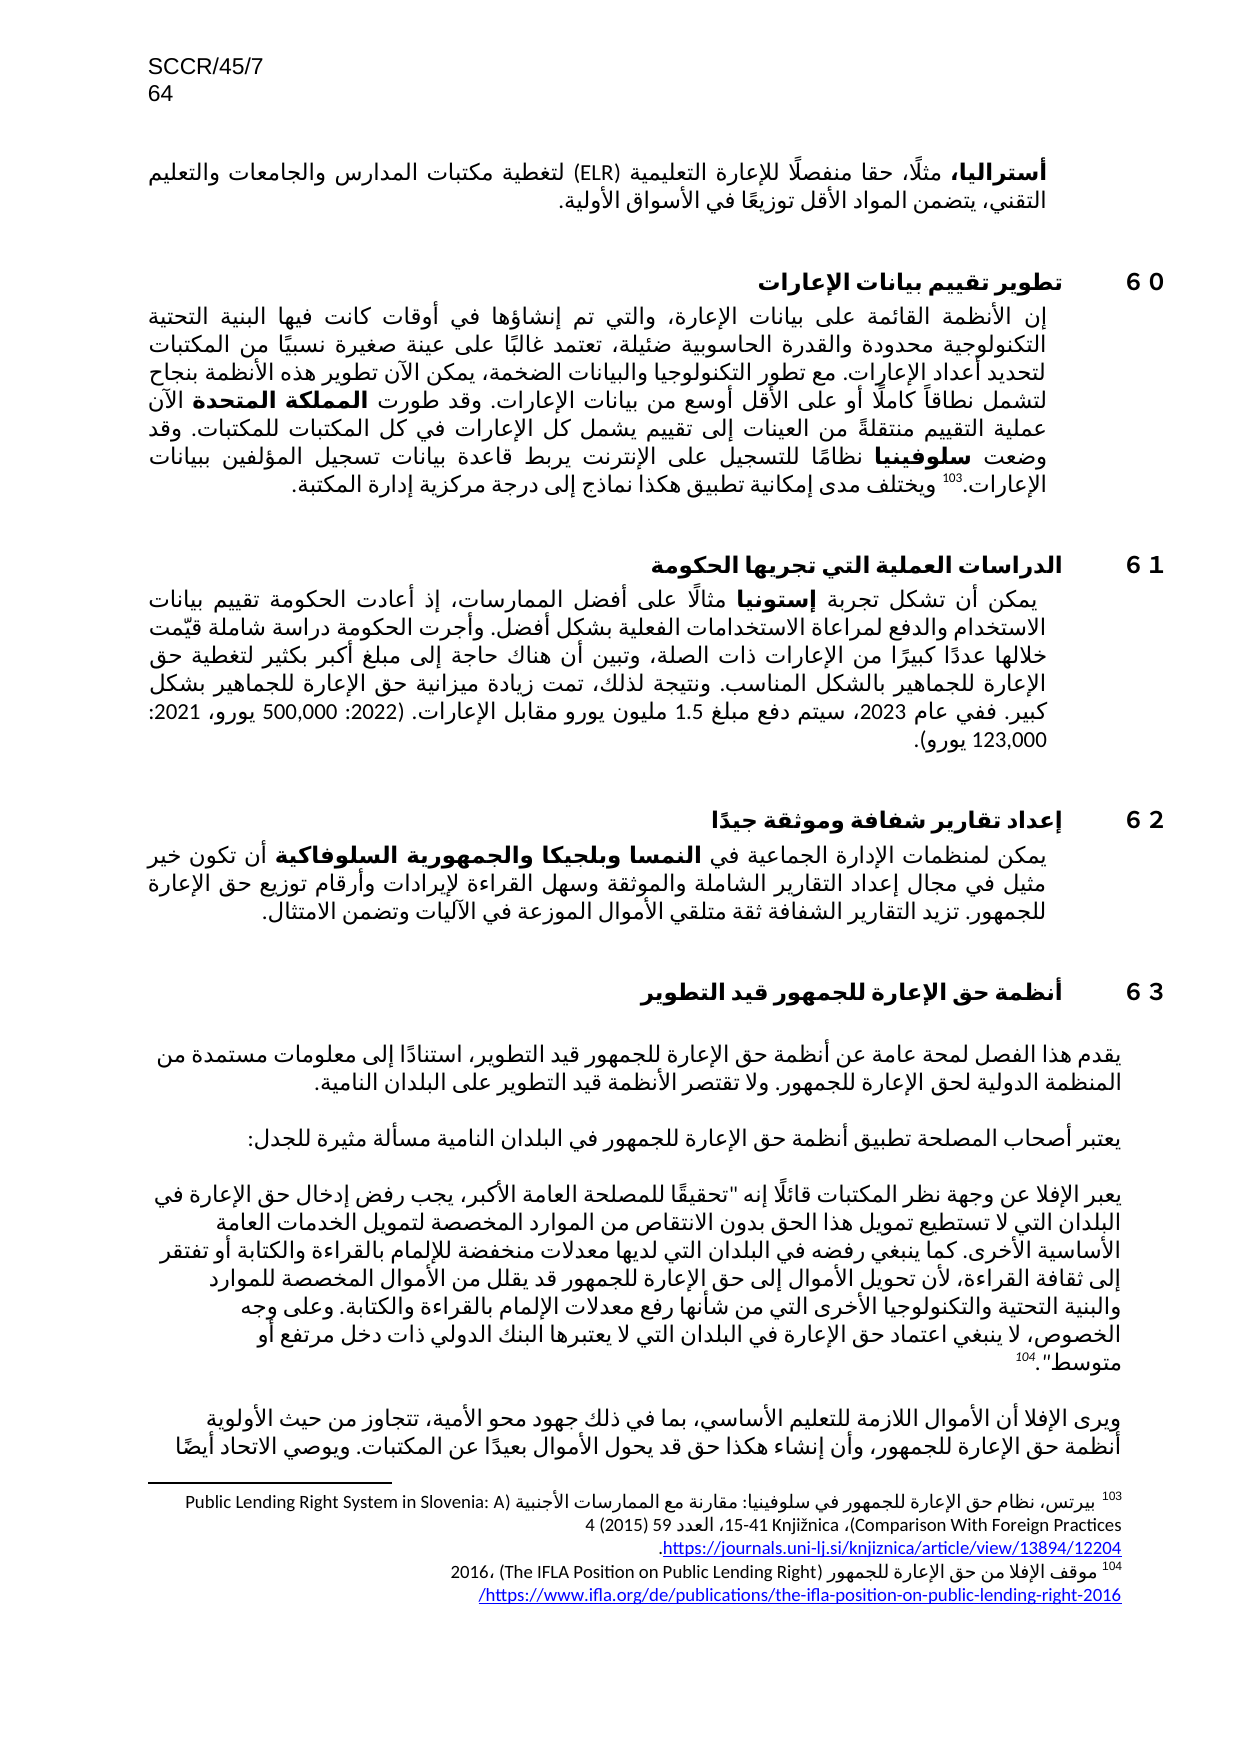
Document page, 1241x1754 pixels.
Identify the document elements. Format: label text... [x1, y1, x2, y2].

text يعبر الإفلا عن وجهة نظر المكتبات قائلًا إنه "تحقيقًا للمصلحة العامة الأكبر، يجب رفض إدخال حق الإعارة في البلدان التي لا تستطيع تمويل هذا الحق بدون الانتقاص من الموارد المخصصة لتمويل الخدمات العامة الأساسية الأخرى. كما ينبغي رفضه في البلدان التي لديها معدلات منخفضة للإلمام بالقراءة والكتابة أو تفتقر إلى ثقافة القراءة، لأن تحويل الأموال إلى حق الإعارة للجمهور قد يقلل من الأموال المخصصة للموارد والبنية التحتية والتكنولوجيا الأخرى التي من شأنها رفع معدلات الإلمام بالقراءة والكتابة. وعلى وجه الخصوص، لا ينبغي اعتماد حق الإعارة في البلدان التي لا يعتبرها البنك الدولي ذات دخل مرتفع أو متوسط". [148, 1180, 1122, 1376]
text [148, 1404, 1122, 1460]
subtitle تطوير تقييم بيانات الإعارات [148, 268, 1122, 296]
subtitle الدراسات العملية التي تجريها الحكومة [148, 551, 1122, 579]
text يعتبر أصحاب المصلحة تطبيق أنظمة حق الإعارة للجمهور في البلدان النامية مسألة مثيرة للجدل: [148, 1124, 1122, 1152]
list يمكن لمنظمات الإدارة الجماعية في النمسا وبلجيكا والجمهورية السلوفاكية أن تكون خير مثيل في مجال إعداد التقارير الشاملة والموثقة وسهل القراءة لإيرادات وأرقام توزيع حق الإعارة للجمهور. تزيد التقارير الشفافة ثقة متلقي الأموال الموزعة في الآليات وتضمن الامتثال. [148, 841, 1047, 925]
subtitle إعداد تقارير شفافة وموثقة جيدًا [148, 806, 1122, 834]
list يمكن أن تشكل تجربة إستونيا مثالًا على أفضل الممارسات، إذ أعادت الحكومة تقييم بيانات الاستخدام والدفع لمراعاة الاستخدامات الفعلية بشكل أفضل. وأجرت الحكومة دراسة شاملة قيّمت خلالها عددًا كبيرًا من الإعارات ذات الصلة، وتبين أن هناك حاجة إلى مبلغ أكبر بكثير لتغطية حق الإعارة للجماهير بالشكل المناسب. ونتيجة لذلك، تمت زيادة ميزانية حق الإعارة للجماهير بشكل كبير. ففي عام 2023، سيتم دفع مبلغ 1.5 مليون يورو مقابل الإعارات. (2022: 500,000 يورو، 2021: 123,000 يورو). [148, 585, 1047, 753]
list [148, 158, 1047, 214]
subtitle أنظمة حق الإعارة للجمهور قيد التطوير [148, 978, 1122, 1006]
text يقدم هذا الفصل لمحة عامة عن أنظمة حق الإعارة للجمهور قيد التطوير، استنادًا إلى معلومات مستمدة من المنظمة الدولية لحق الإعارة للجمهور. ولا تقتصر الأنظمة قيد التطوير على البلدان النامية. [148, 1040, 1122, 1096]
list إن الأنظمة القائمة على بيانات الإعارة، والتي تم إنشاؤها في أوقات كانت فيها البنية التحتية التكنولوجية محدودة والقدرة الحاسوبية ضئيلة، تعتمد غالبًا على عينة صغيرة نسبيًا من المكتبات لتحديد أعداد الإعارات. مع تطور التكنولوجيا والبيانات الضخمة، يمكن الآن تطوير هذه الأنظمة بنجاح لتشمل نطاقاً كاملًا أو على الأقل أوسع من بيانات الإعارات. وقد طورت المملكة المتحدة الآن عملية التقييم منتقلةً من العينات إلى تقييم يشمل كل الإعارات في كل المكتبات للمكتبات. وقد وضعت سلوفينيا نظامًا للتسجيل على الإنترنت يربط قاعدة بيانات تسجيل المؤلفين ببيانات الإعارات. ويختلف مدى إمكانية تطبيق هكذا نماذج إلى درجة مركزية إدارة المكتبة. [148, 302, 1047, 498]
